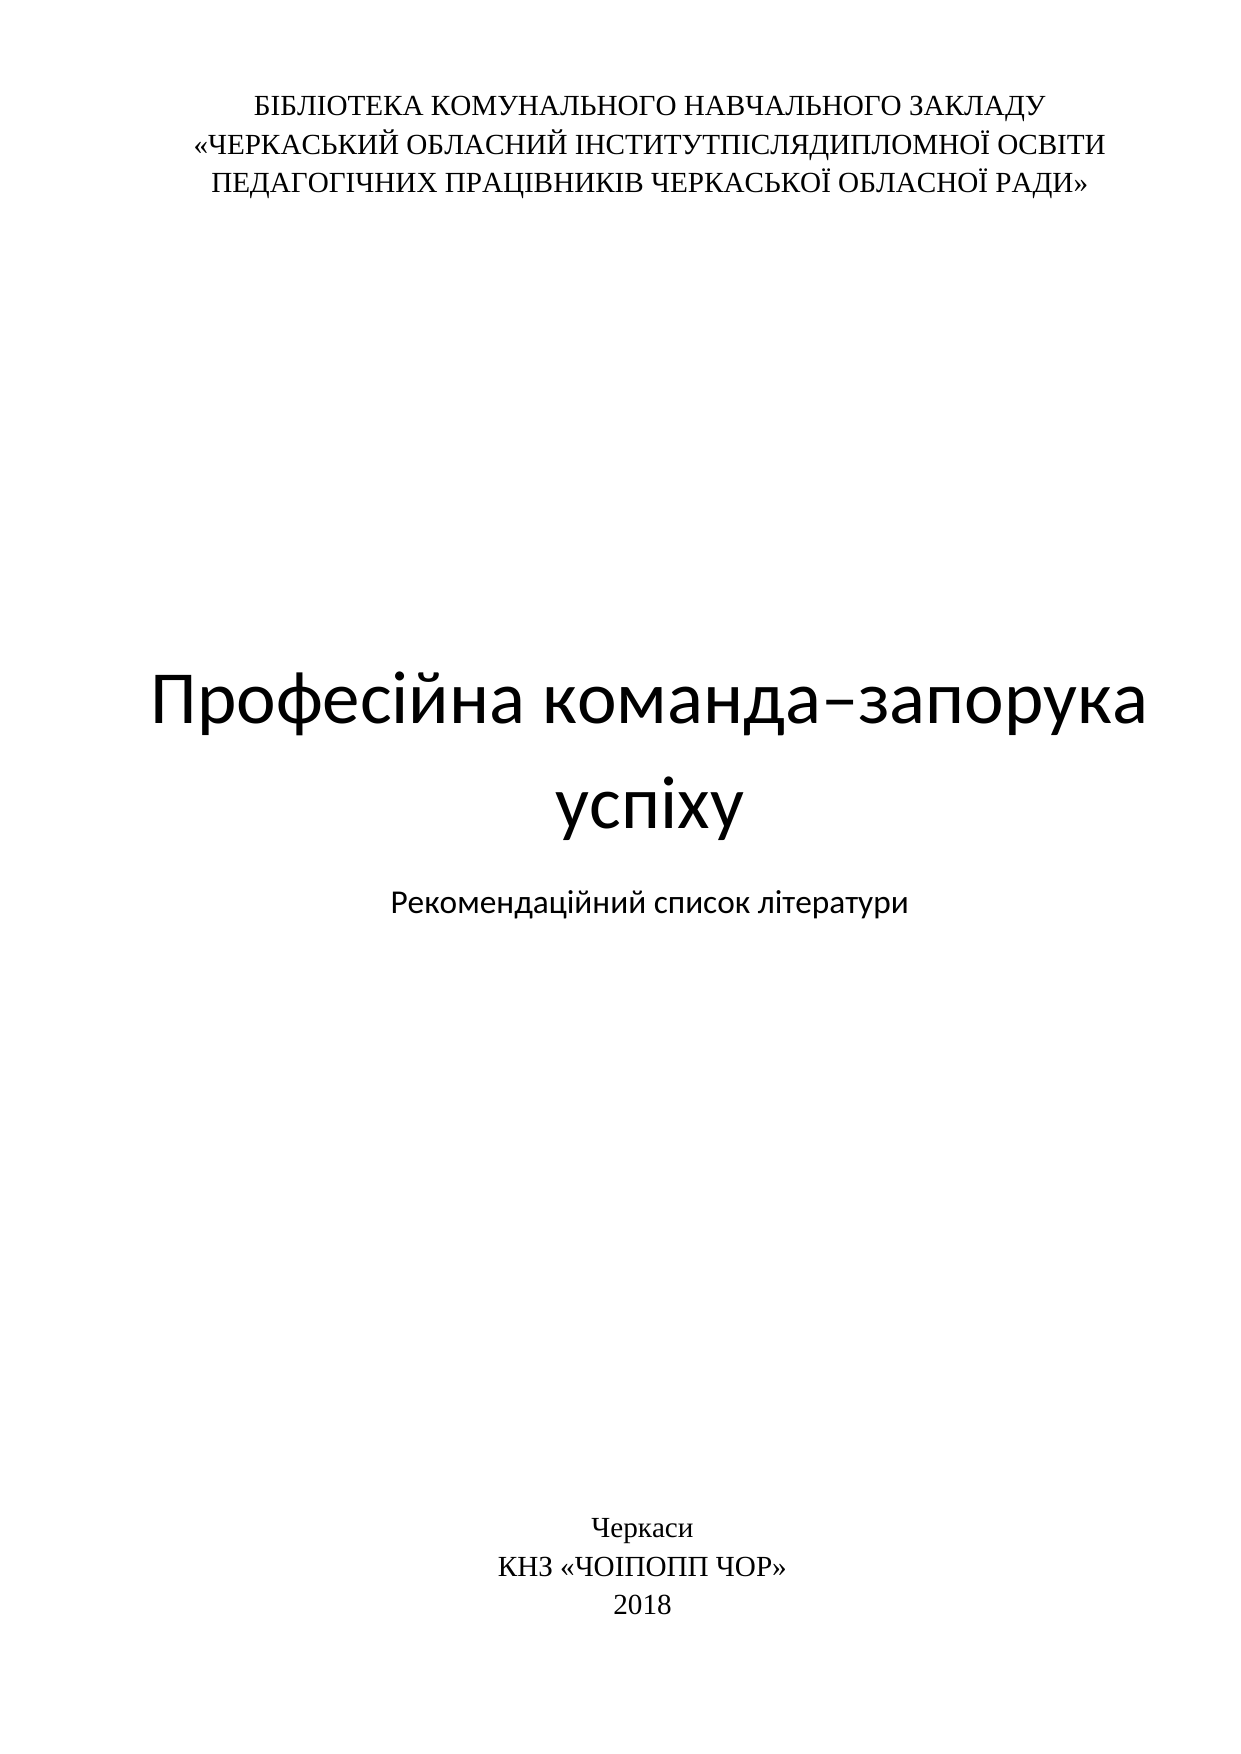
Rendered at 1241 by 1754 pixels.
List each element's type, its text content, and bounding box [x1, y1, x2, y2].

text Професійна команда–запорука успіху [118, 650, 1181, 847]
text БІБЛІОТЕКА КОМУНАЛЬНОГО НАВЧАЛЬНОГО ЗАКЛАДУ «ЧЕРКАСЬКИЙ ОБЛАСНИЙ ІНСТИТУТПІСЛЯДИПЛОМНОЇ ОСВІТИ ПЕДАГОГІЧНИХ ПРАЦІВНИКІВ ЧЕРКАСЬКОЇ ОБЛАСНОЇ РАДИ» [118, 88, 1181, 199]
text КНЗ «ЧОІПОПП ЧОР» [29, 1549, 1181, 1582]
text Черкаси [29, 1510, 1181, 1544]
text 2018 [29, 1587, 1181, 1621]
text Рекомендаційний список літератури [103, 882, 1181, 922]
